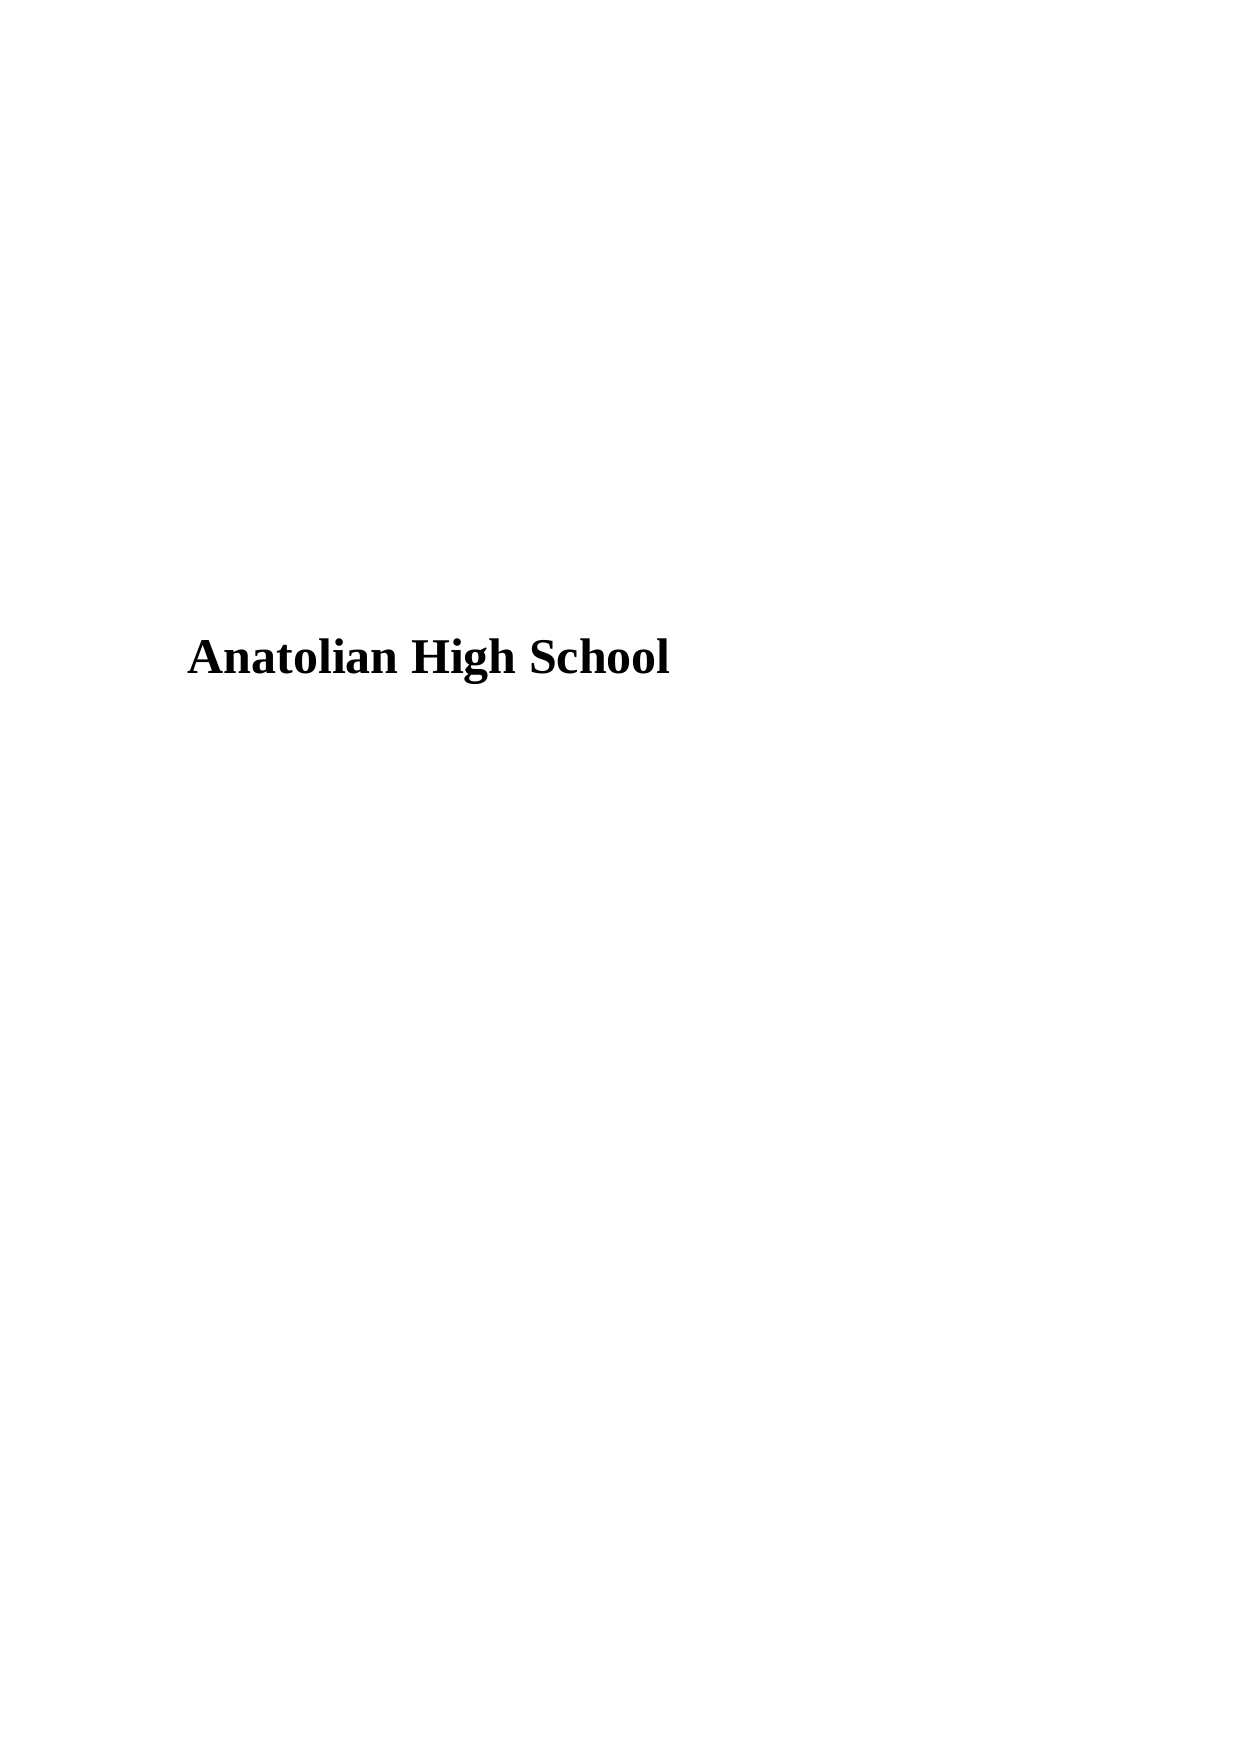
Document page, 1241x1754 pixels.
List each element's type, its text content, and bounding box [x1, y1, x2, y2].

subtitle Anatolian High School [187, 627, 1053, 685]
